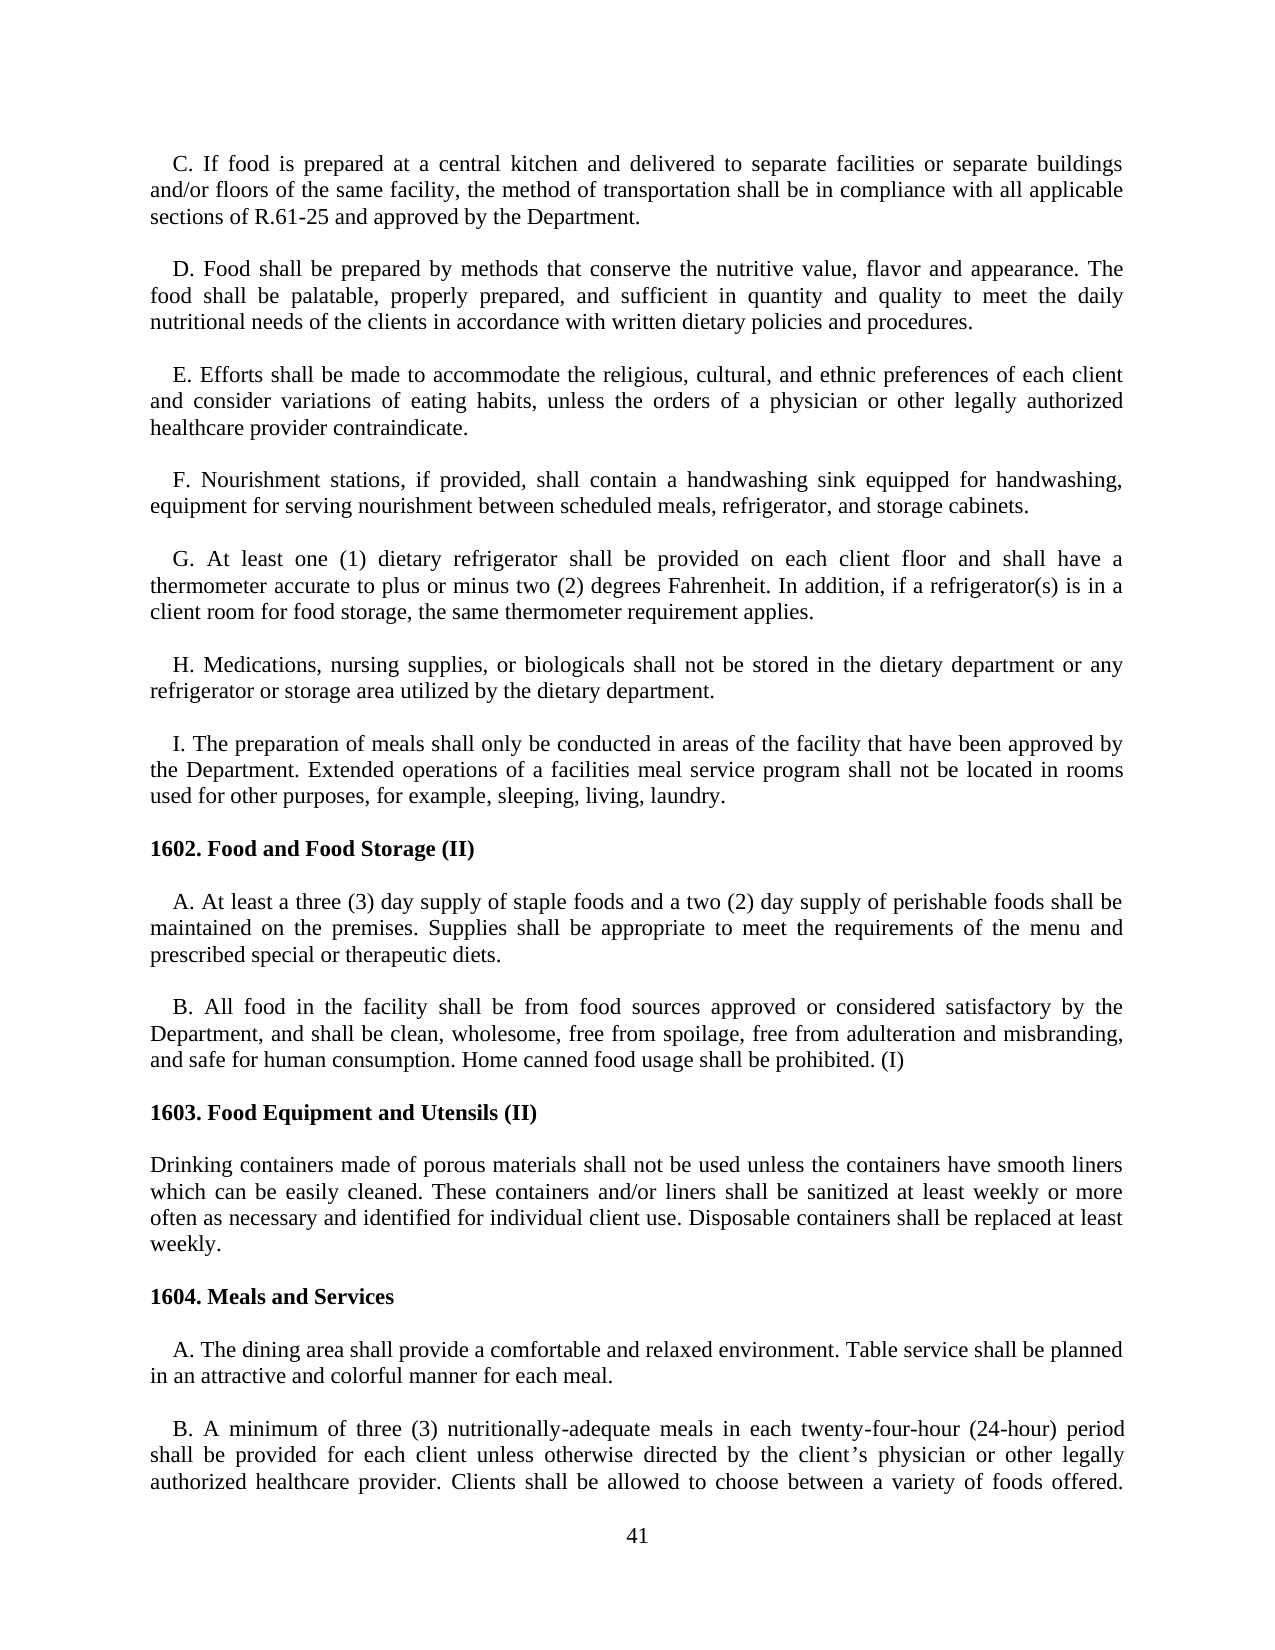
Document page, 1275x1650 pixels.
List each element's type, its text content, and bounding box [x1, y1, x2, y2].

text C. If food is prepared at a central kitchen and delivered to separate facilities or separate buildings and/or floors of the same facility, the method of transportation shall be in compliance with all applicable sections of R.61-25 and approved by the Department. [150, 150, 1125, 229]
text B. All food in the facility shall be from food sources approved or considered satisfactory by the Department, and shall be clean, wholesome, free from spoilage, free from adulteration and misbranding, and safe for human consumption. Home canned food usage shall be prohibited. (I) [150, 993, 1125, 1072]
text D. Food shall be prepared by methods that conserve the nutritive value, flavor and appearance. The food shall be palatable, properly prepared, and sufficient in quantity and quality to meet the daily nutritional needs of the clients in accordance with written dietary policies and procedures. [150, 255, 1125, 334]
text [150, 1415, 1125, 1494]
text 1603. Food Equipment and Utensils (II) [150, 1099, 1125, 1125]
text A. At least a three (3) day supply of staple foods and a two (2) day supply of perishable foods shall be maintained on the premises. Supplies shall be appropriate to meet the requirements of the menu and prescribed special or therapeutic diets. [150, 888, 1125, 967]
text I. The preparation of meals shall only be conducted in areas of the facility that have been approved by the Department. Extended operations of a facilities meal service program shall not be located in rooms used for other purposes, for example, sleeping, living, laundry. [150, 730, 1125, 809]
text F. Nourishment stations, if provided, shall contain a handwashing sink equipped for handwashing, equipment for serving nourishment between scheduled meals, refrigerator, and storage cabinets. [150, 466, 1125, 519]
text 1602. Food and Food Storage (II) [150, 835, 1125, 862]
text 1604. Meals and Services [150, 1283, 1125, 1309]
text E. Efforts shall be made to accommodate the religious, cultural, and ethnic preferences of each client and consider variations of eating habits, unless the orders of a physician or other legally authorized healthcare provider contraindicate. [150, 361, 1125, 440]
text A. The dining area shall provide a comfortable and relaxed environment. Table service shall be planned in an attractive and colorful manner for each meal. [150, 1336, 1125, 1389]
text Drinking containers made of porous materials shall not be used unless the containers have smooth liners which can be easily cleaned. These containers and/or liners shall be sanitized at least weekly or more often as necessary and identified for individual client use. Disposable containers shall be replaced at least weekly. [150, 1151, 1125, 1257]
text G. At least one (1) dietary refrigerator shall be provided on each client floor and shall have a thermometer accurate to plus or minus two (2) degrees Fahrenheit. In addition, if a refrigerator(s) is in a client room for food storage, the same thermometer requirement applies. [150, 545, 1125, 624]
text H. Medications, nursing supplies, or biologicals shall not be stored in the dietary department or any refrigerator or storage area utilized by the dietary department. [150, 651, 1125, 703]
